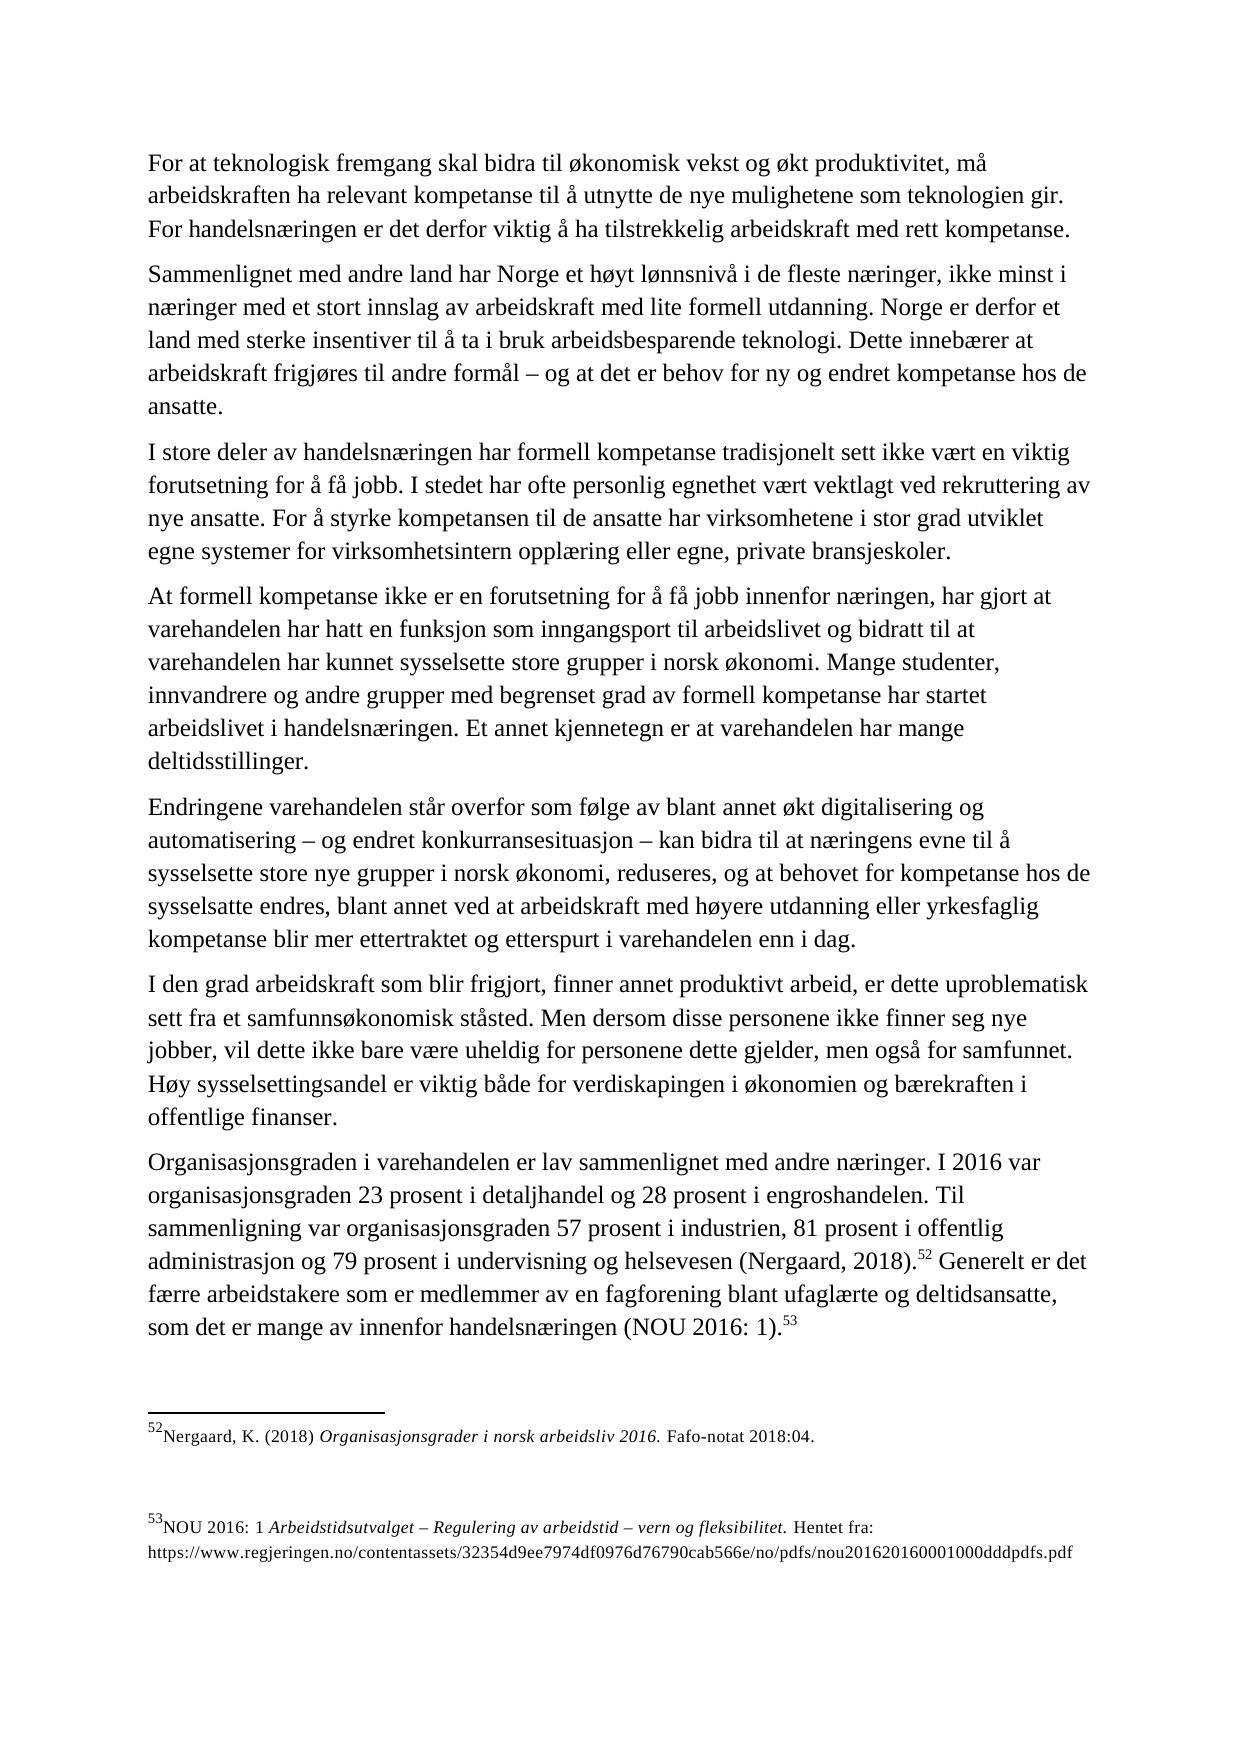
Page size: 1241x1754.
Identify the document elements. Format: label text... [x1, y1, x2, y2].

text At formell kompetanse ikke er en forutsetning for å få jobb innenfor næringen, har gjort at varehandelen har hatt en funksjon som inngangsport til arbeidslivet og bidratt til at varehandelen har kunnet sysselsette store grupper i norsk økonomi. Mange studenter, innvandrere og andre grupper med begrenset grad av formell kompetanse har startet arbeidslivet i handelsnæringen. Et annet kjennetegn er at varehandelen har mange deltidsstillinger. [148, 581, 1093, 775]
text Endringene varehandelen står overfor som følge av blant annet økt digitalisering og automatisering – og endret konkurransesituasjon – kan bidra til at næringens evne til å sysselsette store nye grupper i norsk økonomi, reduseres, og at behovet for kompetanse hos de sysselsatte endres, blant annet ved at arbeidskraft med høyere utdanning eller yrkesfaglig kompetanse blir mer ettertraktet og etterspurt i varehandelen enn i dag. [148, 792, 1093, 953]
text I store deler av handelsnæringen har formell kompetanse tradisjonelt sett ikke vært en viktig forutsetning for å få jobb. I stedet har ofte personlig egnethet vært vektlagt ved rekruttering av nye ansatte. For å styrke kompetansen til de ansatte har virksomhetene i stor grad utviklet egne systemer for virksomhetsintern opplæring eller egne, private bransjeskoler. [148, 437, 1093, 564]
text Sammenlignet med andre land har Norge et høyt lønnsnivå i de fleste næringer, ikke minst i næringer med et stort innslag av arbeidskraft med lite formell utdanning. Norge er derfor et land med sterke insentiver til å ta i bruk arbeidsbesparende teknologi. Dette innebærer at arbeidskraft frigjøres til andre formål – og at det er behov for ny og endret kompetanse hos de ansatte. [148, 259, 1093, 420]
text For at teknologisk fremgang skal bidra til økonomisk vekst og økt produktivitet, må arbeidskraften ha relevant kompetanse til å utnytte de nye mulighetene som teknologien gir. For handelsnæringen er det derfor viktig å ha tilstrekkelig arbeidskraft med rett kompetanse. [148, 148, 1093, 242]
text I den grad arbeidskraft som blir frigjort, finner annet produktivt arbeid, er dette uproblematisk sett fra et samfunnsøkonomisk ståsted. Men dersom disse personene ikke finner seg nye jobber, vil dette ikke bare være uheldig for personene dette gjelder, men også for samfunnet. Høy sysselsettingsandel er viktig både for verdiskapingen i økonomien og bærekraften i offentlige finanser. [148, 969, 1093, 1130]
text Organisasjonsgraden i varehandelen er lav sammenlignet med andre næringer. I 2016 var organisasjonsgraden 23 prosent i detaljhandel og 28 prosent i engroshandelen. Til sammenligning var organisasjonsgraden 57 prosent i industrien, 81 prosent i offentlig administrasjon og 79 prosent i undervisning og helsevesen (Nergaard, 2018). Generelt er det færre arbeidstakere som er medlemmer av en fagforening blant ufaglærte og deltidsansatte, som det er mange av innenfor handelsnæringen (NOU 2016: 1). [148, 1147, 1093, 1341]
